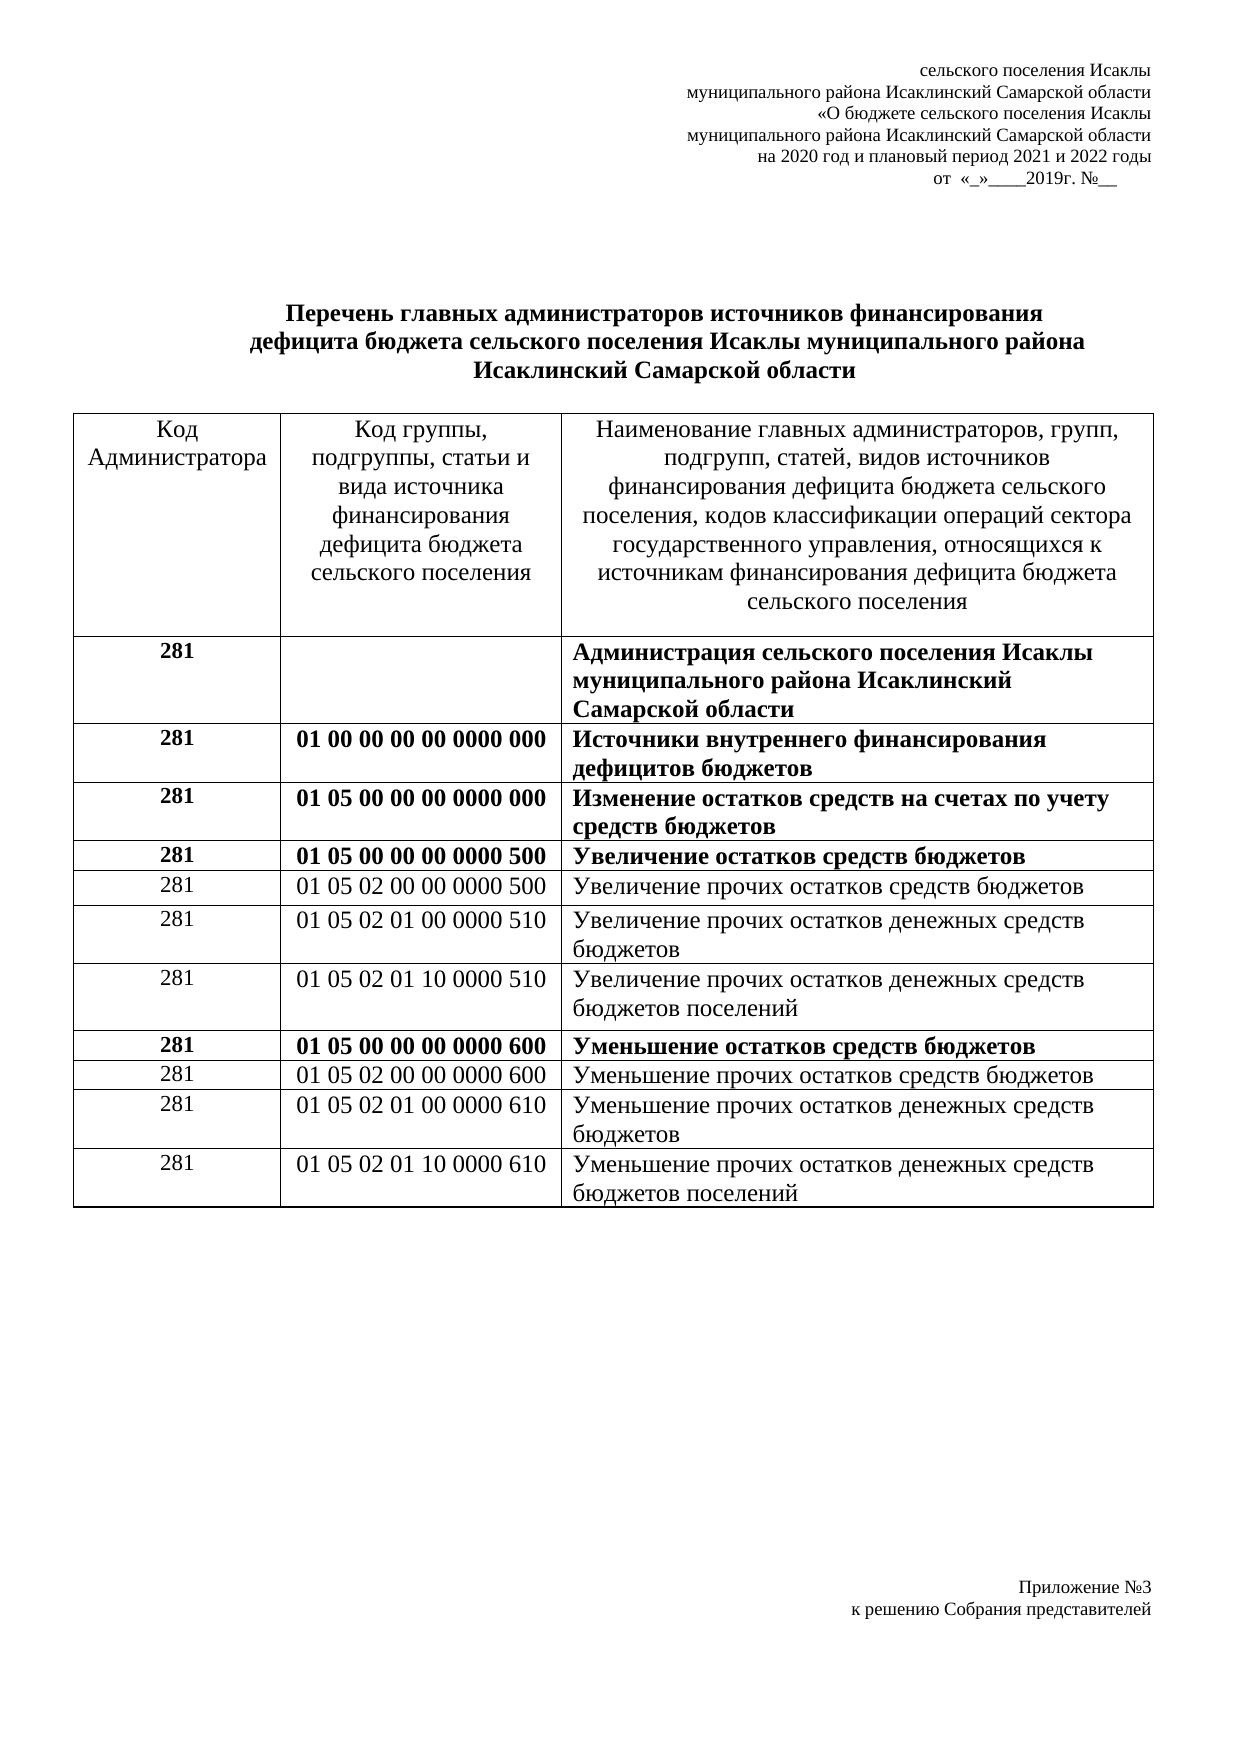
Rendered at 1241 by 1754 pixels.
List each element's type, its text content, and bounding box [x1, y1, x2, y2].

table_cell 01 05 02 01 10 0000 510 [281, 964, 561, 1030]
text от «_»____2019г. №__ [177, 167, 1196, 188]
table_cell 281 [74, 724, 280, 782]
table_cell 01 05 00 00 00 0000 600 [281, 1031, 561, 1059]
text Перечень главных администраторов источников финансирования [177, 298, 1152, 326]
table_cell Увеличение прочих остатков средств бюджетов [562, 871, 1153, 904]
table_cell 01 05 02 01 00 0000 610 [281, 1090, 561, 1148]
table_cell Изменение остатков средств на счетах по учету средств бюджетов [562, 783, 1153, 840]
table_cell 01 05 02 00 00 0000 600 [281, 1061, 561, 1089]
table_cell 281 [74, 841, 280, 870]
table_cell 01 00 00 00 00 0000 000 [281, 724, 561, 782]
table_cell 01 05 02 00 00 0000 500 [281, 871, 561, 904]
table_cell 01 05 02 01 00 0000 510 [281, 906, 561, 963]
table_cell Увеличение прочих остатков денежных средств бюджетов поселений [562, 964, 1153, 1030]
table_header Наименование главных администраторов, групп, подгрупп, статей, видов источников финансирования дефицита бюджета сельского поселения, кодов классификации операций сектора государственного управления, относящихся к источникам финансирования дефицита бюджета сельского поселения [562, 414, 1153, 636]
text к решению Собрания представителей [177, 1598, 1152, 1619]
table_cell 281 [74, 871, 280, 904]
table_cell 281 [74, 637, 280, 723]
text дефицита бюджета сельского поселения Исаклы муниципального района Исаклинский Самарской области [177, 326, 1152, 384]
table_cell [281, 637, 561, 723]
text на 2020 год и плановый период 2021 и 2022 годы [177, 145, 1152, 167]
table_cell 281 [74, 1090, 280, 1148]
table_cell Уменьшение прочих остатков денежных средств бюджетов [562, 1090, 1153, 1148]
table_cell Уменьшение прочих остатков средств бюджетов [562, 1061, 1153, 1089]
table_cell Увеличение прочих остатков денежных средств бюджетов [562, 906, 1153, 963]
table_cell Увеличение остатков средств бюджетов [562, 841, 1153, 870]
table_cell 281 [74, 1061, 280, 1089]
table_cell 281 [74, 906, 280, 963]
table_cell 281 [74, 964, 280, 1030]
table_cell Уменьшение прочих остатков денежных средств бюджетов поселений [562, 1149, 1153, 1206]
table_cell Администрация сельского поселения Исаклы муниципального района Исаклинский Самарской области [562, 637, 1153, 723]
table_header Код группы, подгруппы, статьи и вида источника финансирования дефицита бюджета сельского поселения [281, 414, 561, 636]
table_cell Источники внутреннего финансирования дефицитов бюджетов [562, 724, 1153, 782]
text Приложение №3 [177, 1576, 1152, 1598]
table_cell 281 [74, 783, 280, 840]
text сельского поселения Исаклы [177, 59, 1152, 81]
text муниципального района Исаклинский Самарской области [177, 81, 1152, 102]
table_cell 01 05 02 01 10 0000 610 [281, 1149, 561, 1206]
text «О бюджете сельского поселения Исаклы [177, 102, 1152, 124]
table_cell 281 [74, 1031, 280, 1059]
text муниципального района Исаклинский Самарской области [177, 124, 1152, 145]
table_cell 281 [74, 1149, 280, 1206]
table_cell 01 05 00 00 00 0000 500 [281, 841, 561, 870]
table_cell Уменьшение остатков средств бюджетов [562, 1031, 1153, 1059]
table_cell 01 05 00 00 00 0000 000 [281, 783, 561, 840]
table_header Код Администратора [74, 414, 280, 636]
